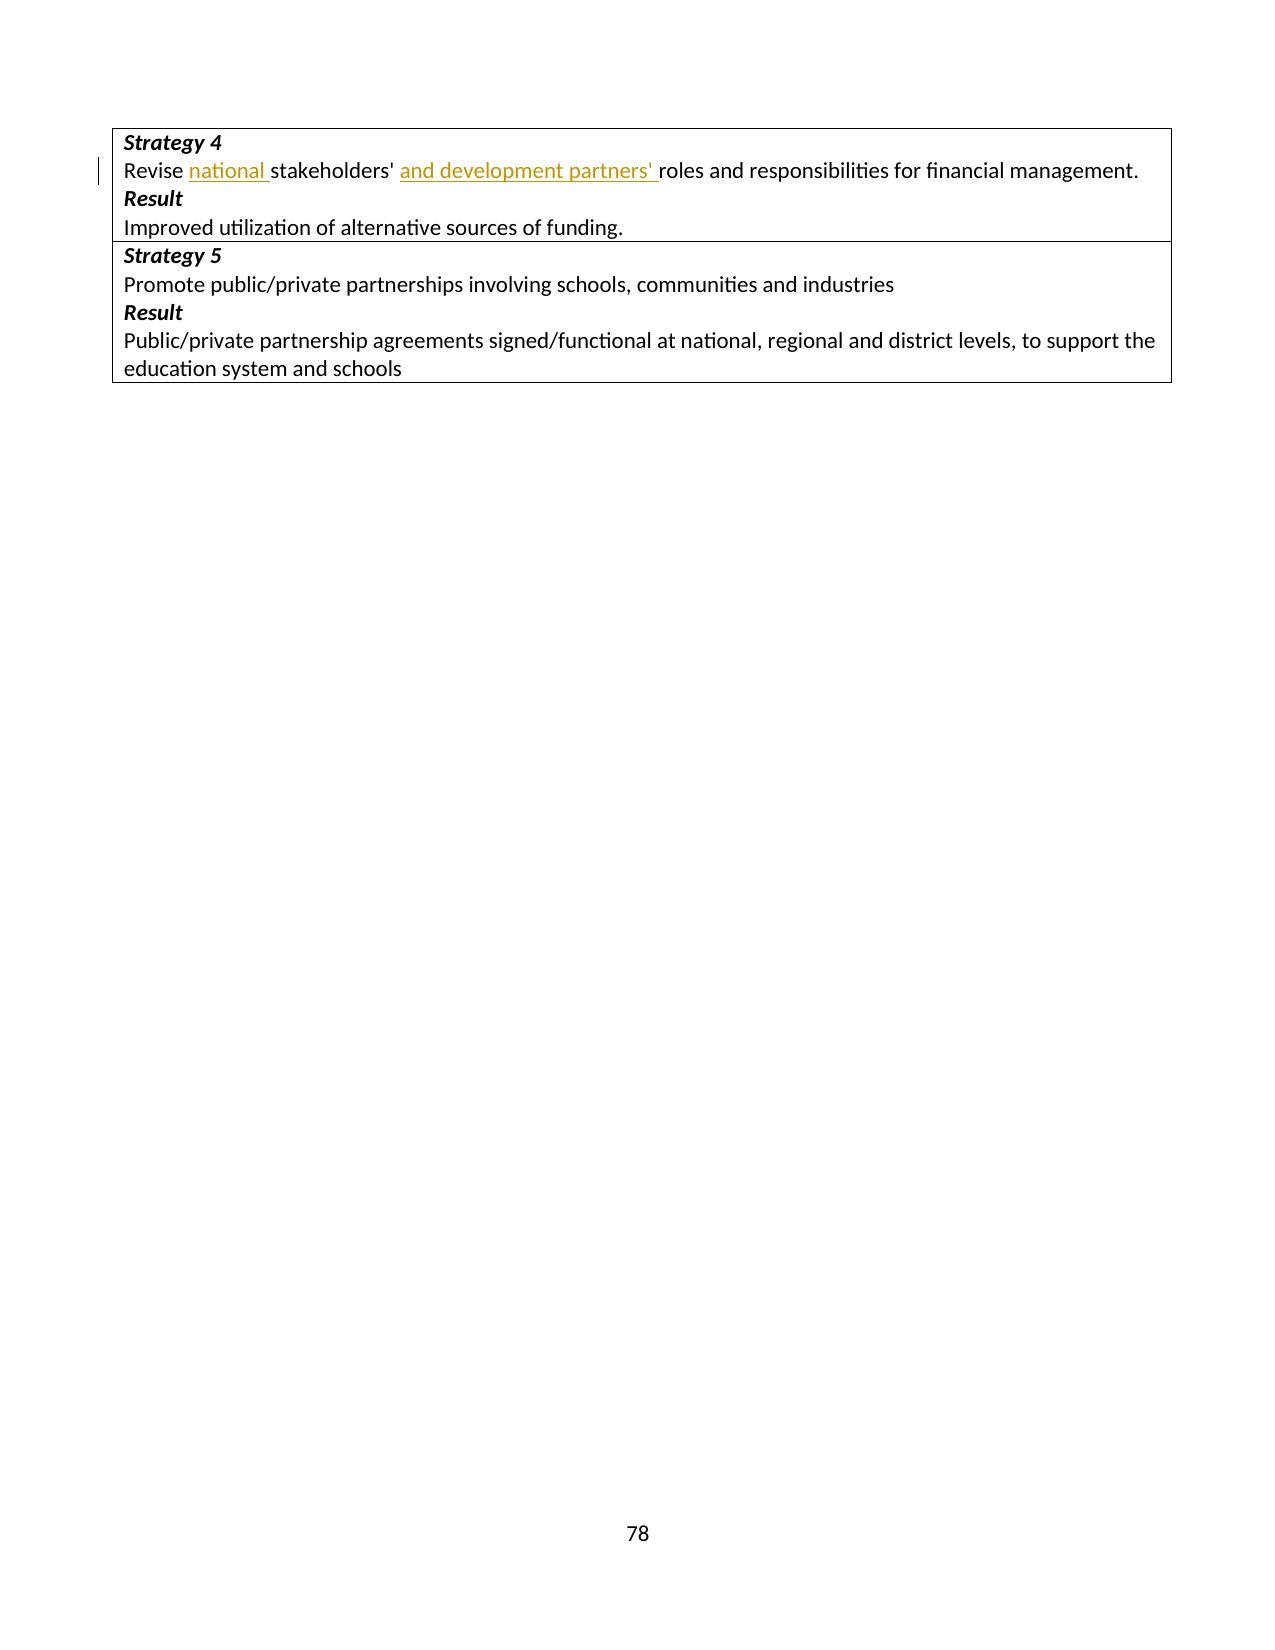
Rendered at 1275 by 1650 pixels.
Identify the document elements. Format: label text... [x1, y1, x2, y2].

table_header Strategy 4 Revise stakeholders' roles and responsibilities for financial management. Result Improved utilization of alternative sources of funding. [113, 129, 1171, 241]
table_cell Strategy 5 Promote public/private partnerships involving schools, communities and industries Result Public/private partnership agreements signed/functional at national, regional and district levels, to support the education system and schools [113, 242, 1171, 382]
